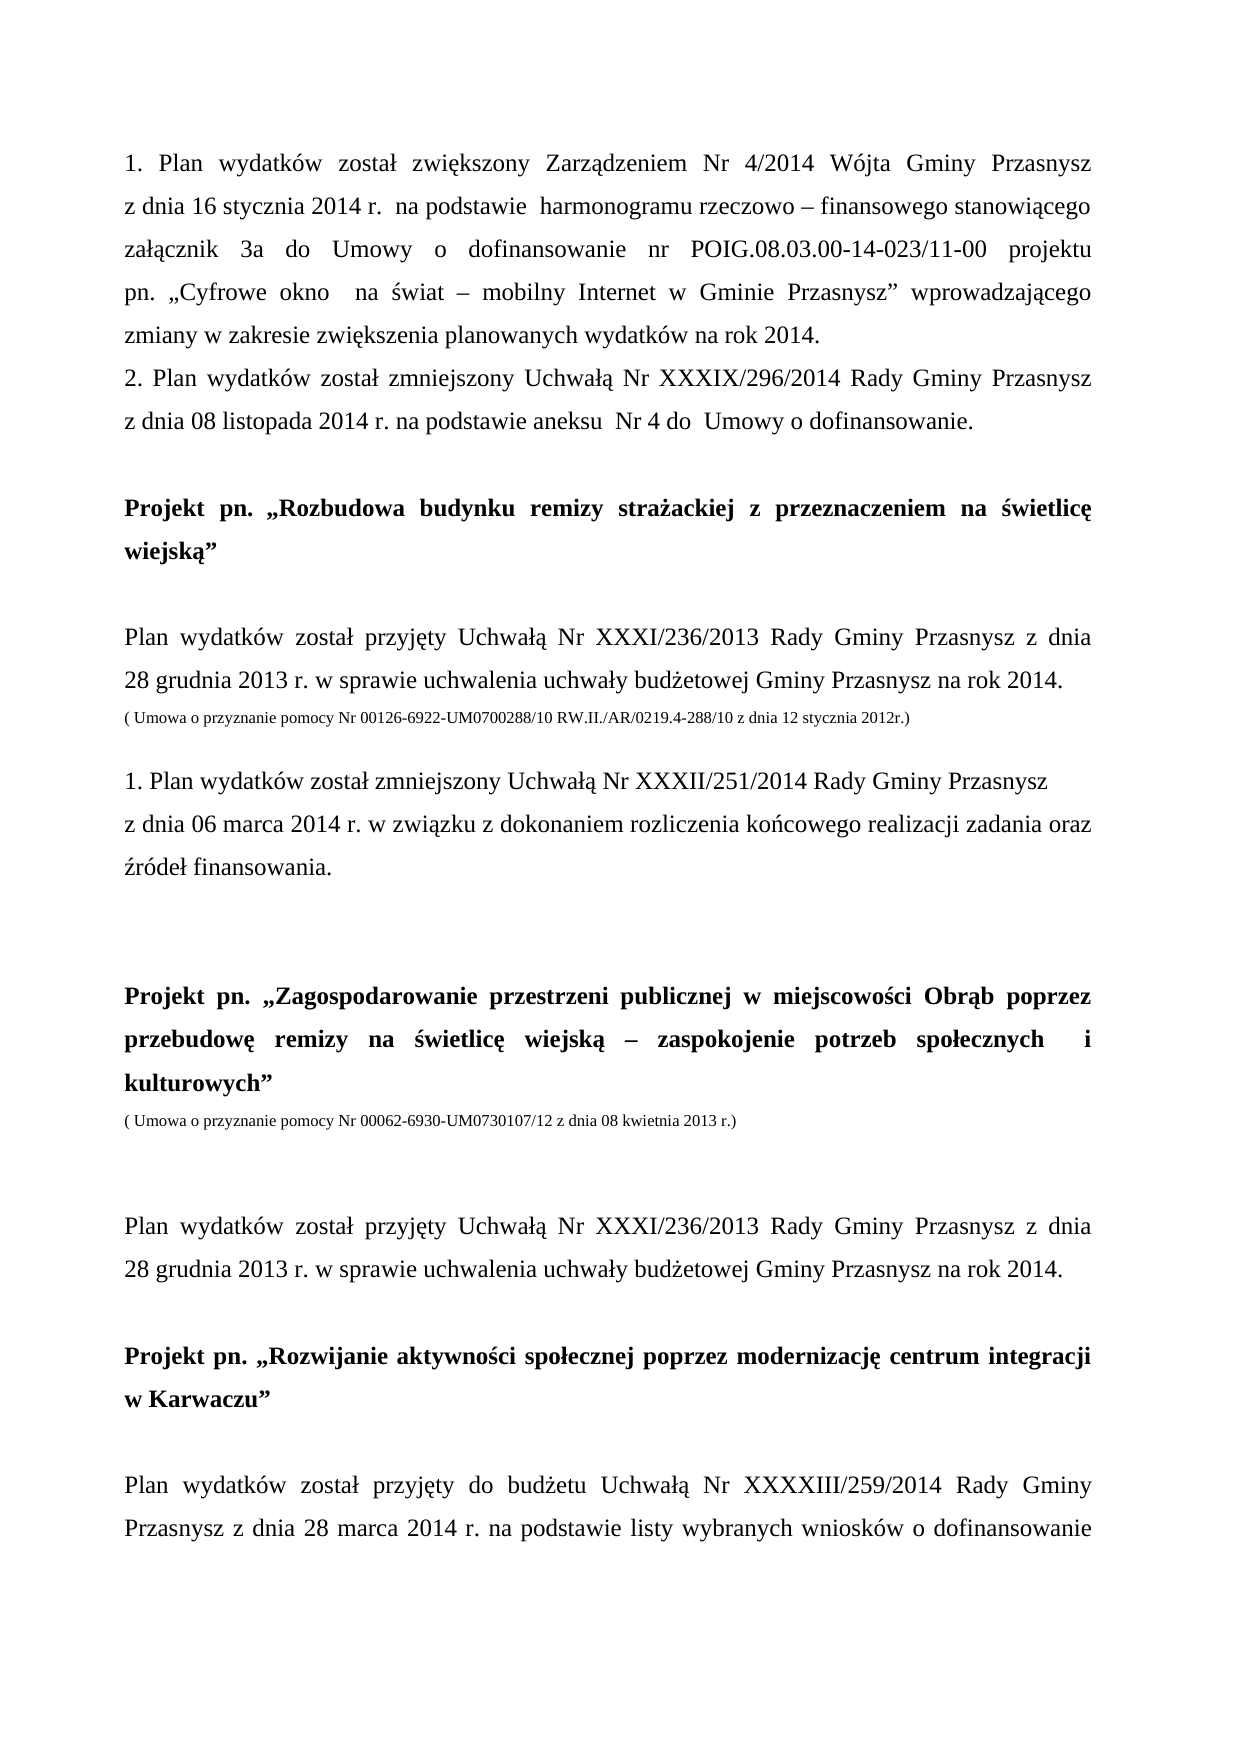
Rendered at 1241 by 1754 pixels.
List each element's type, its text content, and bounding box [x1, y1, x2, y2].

text 1. Plan wydatków został zwiększony Zarządzeniem Nr 4/2014 Wójta Gminy Przasnysz z dnia 16 stycznia 2014 r. na podstawie harmonogramu rzeczowo – finansowego stanowiącego załącznik 3a do Umowy o dofinansowanie nr POIG.08.03.00-14-023/11-00 projektu pn. „Cyfrowe okno na świat – mobilny Internet w Gminie Przasnysz” wprowadzającego zmiany w zakresie zwiększenia planowanych wydatków na rok 2014. [124, 148, 1092, 349]
text Plan wydatków został przyjęty Uchwałą Nr XXXI/236/2013 Rady Gminy Przasnysz z dnia 28 grudnia 2013 r. w sprawie uchwalenia uchwały budżetowej Gminy Przasnysz na rok 2014. [124, 622, 1092, 694]
text z dnia 06 marca 2014 r. w związku z dokonaniem rozliczenia końcowego realizacji zadania oraz źródeł finansowania. [124, 809, 1092, 881]
text Projekt pn. „Rozbudowa budynku remizy strażackiej z przeznaczeniem na świetlicę wiejską” [124, 493, 1092, 564]
text Projekt pn. „Zagospodarowanie przestrzeni publicznej w miejscowości Obrąb poprzez przebudowę remizy na świetlicę wiejską – zaspokojenie potrzeb społecznych i kulturowych” [124, 981, 1092, 1096]
text 2. Plan wydatków został zmniejszony Uchwałą Nr XXXIX/296/2014 Rady Gminy Przasnysz z dnia 08 listopada 2014 r. na podstawie aneksu Nr 4 do Umowy o dofinansowanie. [124, 363, 1092, 435]
text ( Umowa o przyznanie pomocy Nr 00126-6922-UM0700288/10 RW.II./AR/0219.4-288/10 z dnia 12 stycznia 2012r.) [124, 708, 1092, 727]
text 1. Plan wydatków został zmniejszony Uchwałą Nr XXXII/251/2014 Rady Gminy Przasnysz [124, 766, 1092, 794]
text ( Umowa o przyznanie pomocy Nr 00062-6930-UM0730107/12 z dnia 08 kwietnia 2013 r.) [124, 1111, 1092, 1130]
text Projekt pn. „Rozwijanie aktywności społecznej poprzez modernizację centrum integracji w Karwaczu” [124, 1341, 1092, 1413]
text Plan wydatków został przyjęty Uchwałą Nr XXXI/236/2013 Rady Gminy Przasnysz z dnia 28 grudnia 2013 r. w sprawie uchwalenia uchwały budżetowej Gminy Przasnysz na rok 2014. [124, 1211, 1092, 1283]
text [124, 1470, 1092, 1542]
